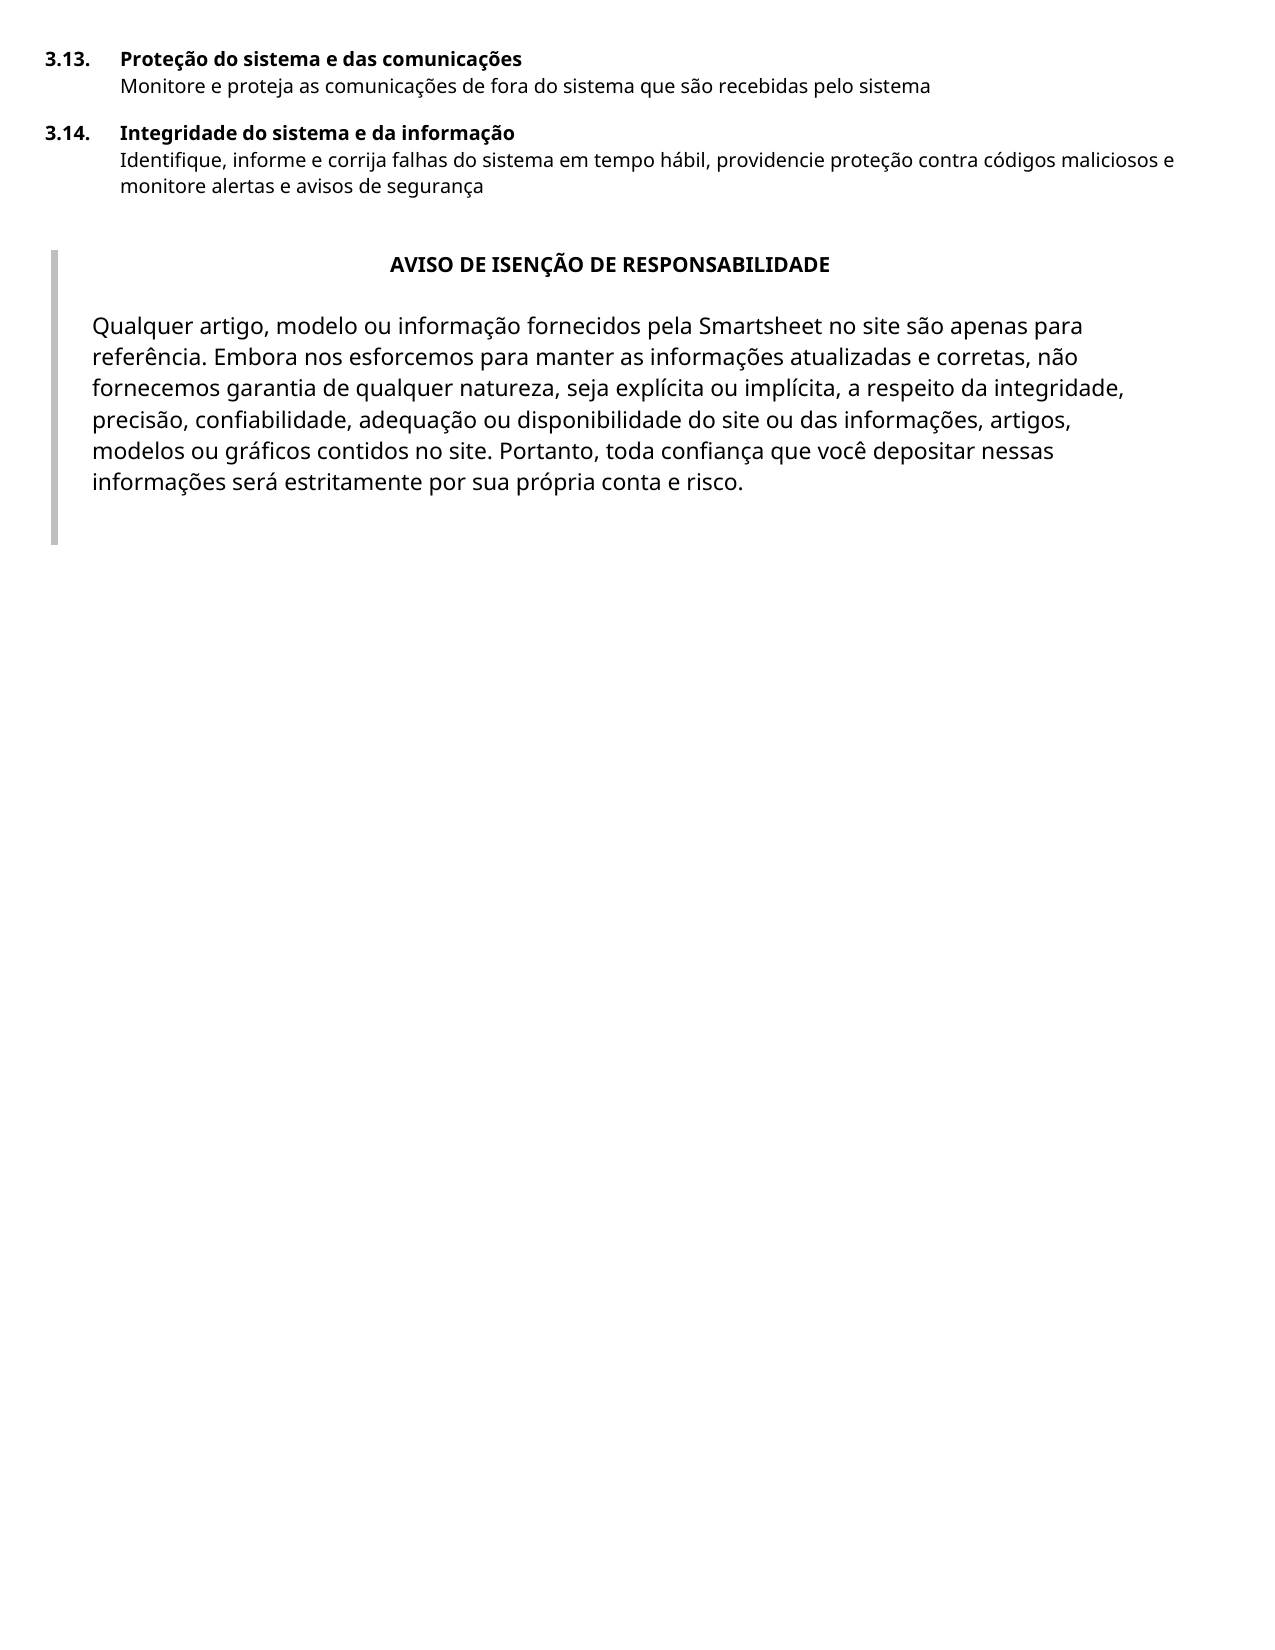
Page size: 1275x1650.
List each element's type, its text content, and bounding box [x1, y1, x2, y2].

list Integridade do sistema e da informação [45, 119, 1230, 146]
list Proteção do sistema e das comunicações [45, 45, 1230, 72]
table_header AVISO DE ISENÇÃO DE RESPONSABILIDADE Qualquer artigo, modelo ou informação fornecidos pela Smartsheet no site são apenas para referência. Embora nos esforcemos para manter as informações atualizadas e corretas, não fornecemos garantia de qualquer natureza, seja explícita ou implícita, a respeito da integridade, precisão, confiabilidade, adequação ou disponibilidade do site ou das informações, artigos, modelos ou gráficos contidos no site. Portanto, toda confiança que você depositar nessas informações será estritamente por sua própria conta e risco. [58, 250, 1140, 544]
text Monitore e proteja as comunicações de fora do sistema que são recebidas pelo sistema [120, 72, 1230, 99]
text Identifique, informe e corrija falhas do sistema em tempo hábil, providencie proteção contra códigos maliciosos e monitore alertas e avisos de segurança [120, 146, 1230, 200]
